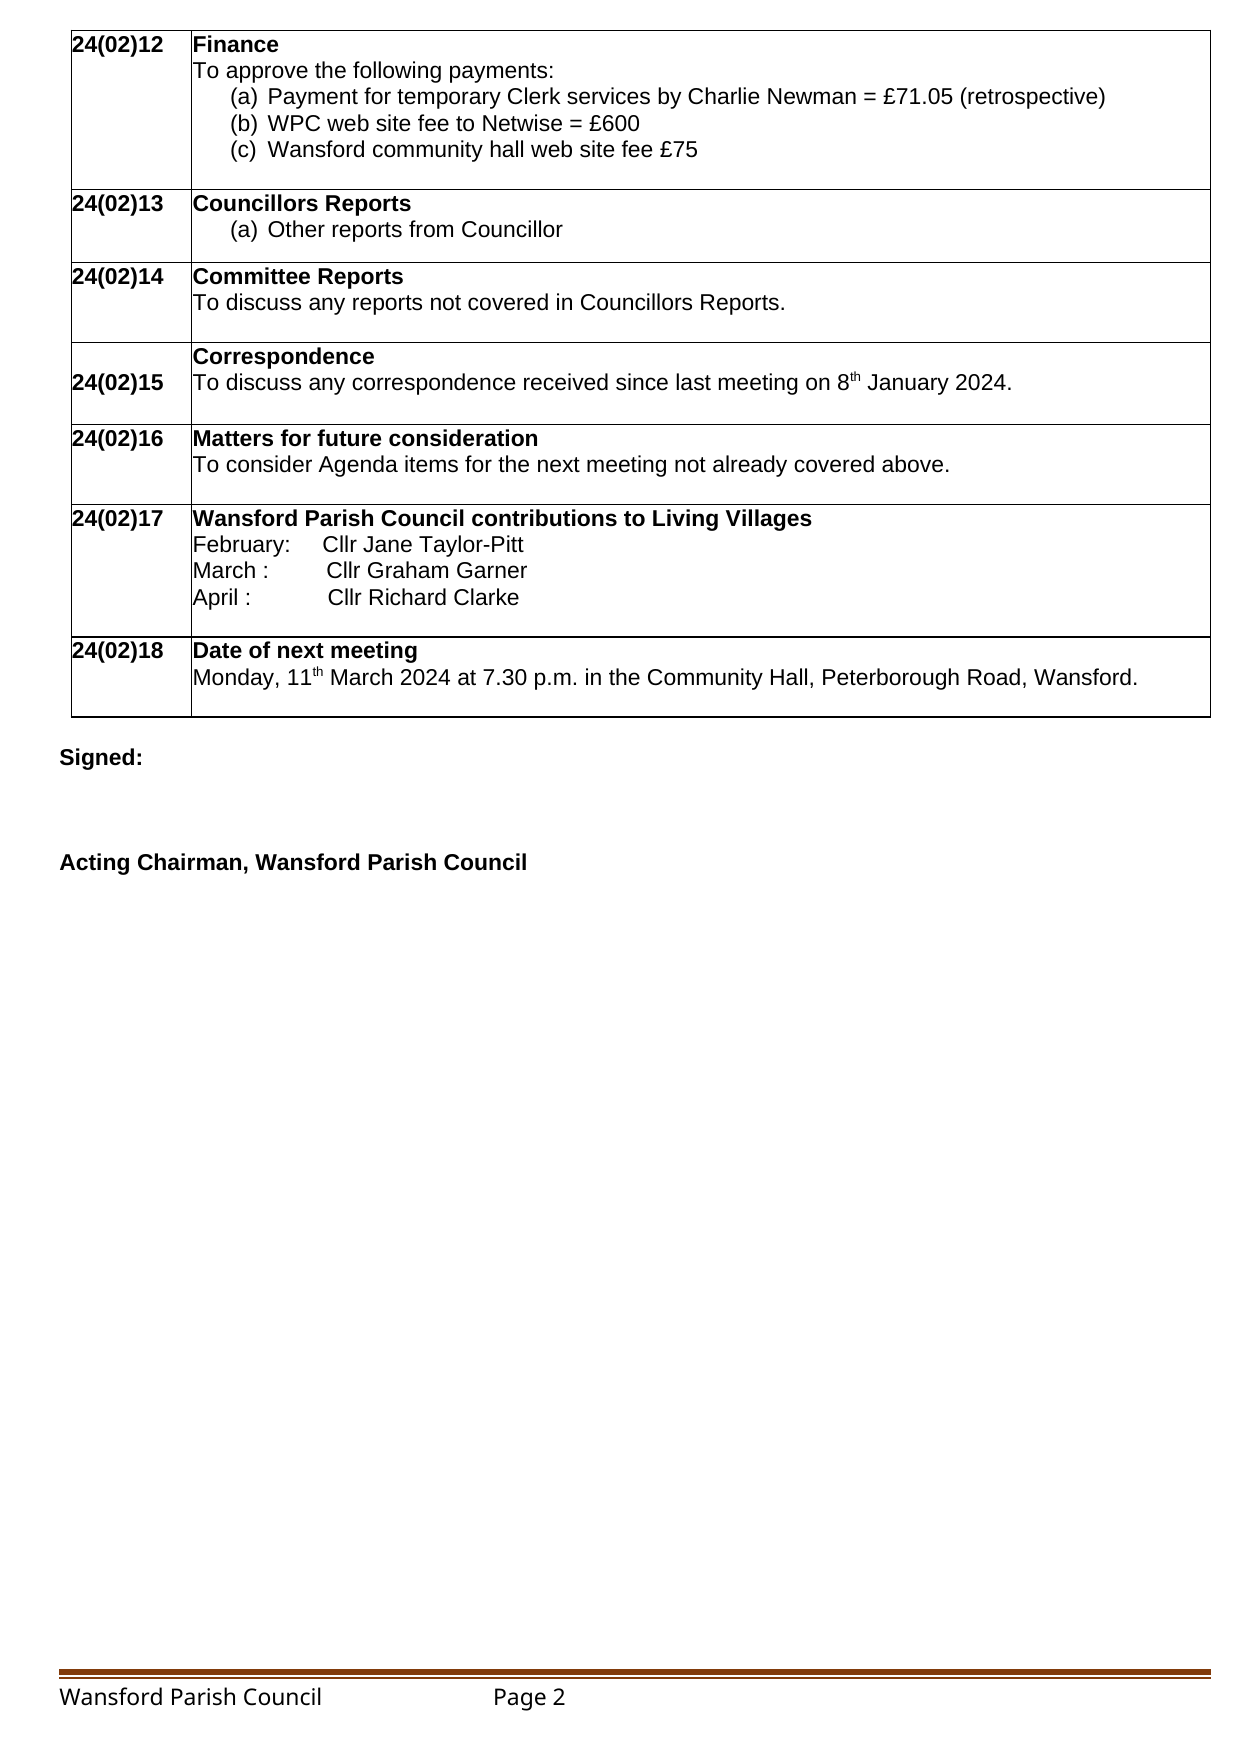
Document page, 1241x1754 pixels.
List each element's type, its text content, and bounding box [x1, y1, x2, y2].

table_cell Councillors Reports Other reports from Councillor [192, 190, 1210, 262]
text Signed: [59, 744, 1211, 770]
table_cell 24(02)12 [72, 31, 191, 189]
table_cell Matters for future consideration To consider Agenda items for the next meeting not already covered above. [192, 425, 1210, 503]
table_cell 24(02)16 [72, 425, 191, 503]
table_cell Correspondence To discuss any correspondence received since last meeting on 8th January 2024. [192, 343, 1210, 423]
table_cell Wansford Parish Council contributions to Living Villages February: Cllr Jane Taylor-Pitt March : Cllr Graham Garner April : Cllr Richard Clarke [192, 505, 1210, 636]
table_cell 24(02)17 [72, 505, 191, 636]
table_cell 24(02)15 [72, 343, 191, 423]
table_cell 24(02)18 [72, 638, 191, 716]
table_cell 24(02)13 [72, 190, 191, 262]
table_cell 24(02)14 [72, 263, 191, 342]
text Acting Chairman, Wansford Parish Council [59, 849, 1211, 876]
table_cell Date of next meeting Monday, 11th March 2024 at 7.30 p.m. in the Community Hall, Peterborough Road, Wansford. [192, 638, 1210, 716]
table_cell Committee Reports To discuss any reports not covered in Councillors Reports. [192, 263, 1210, 342]
